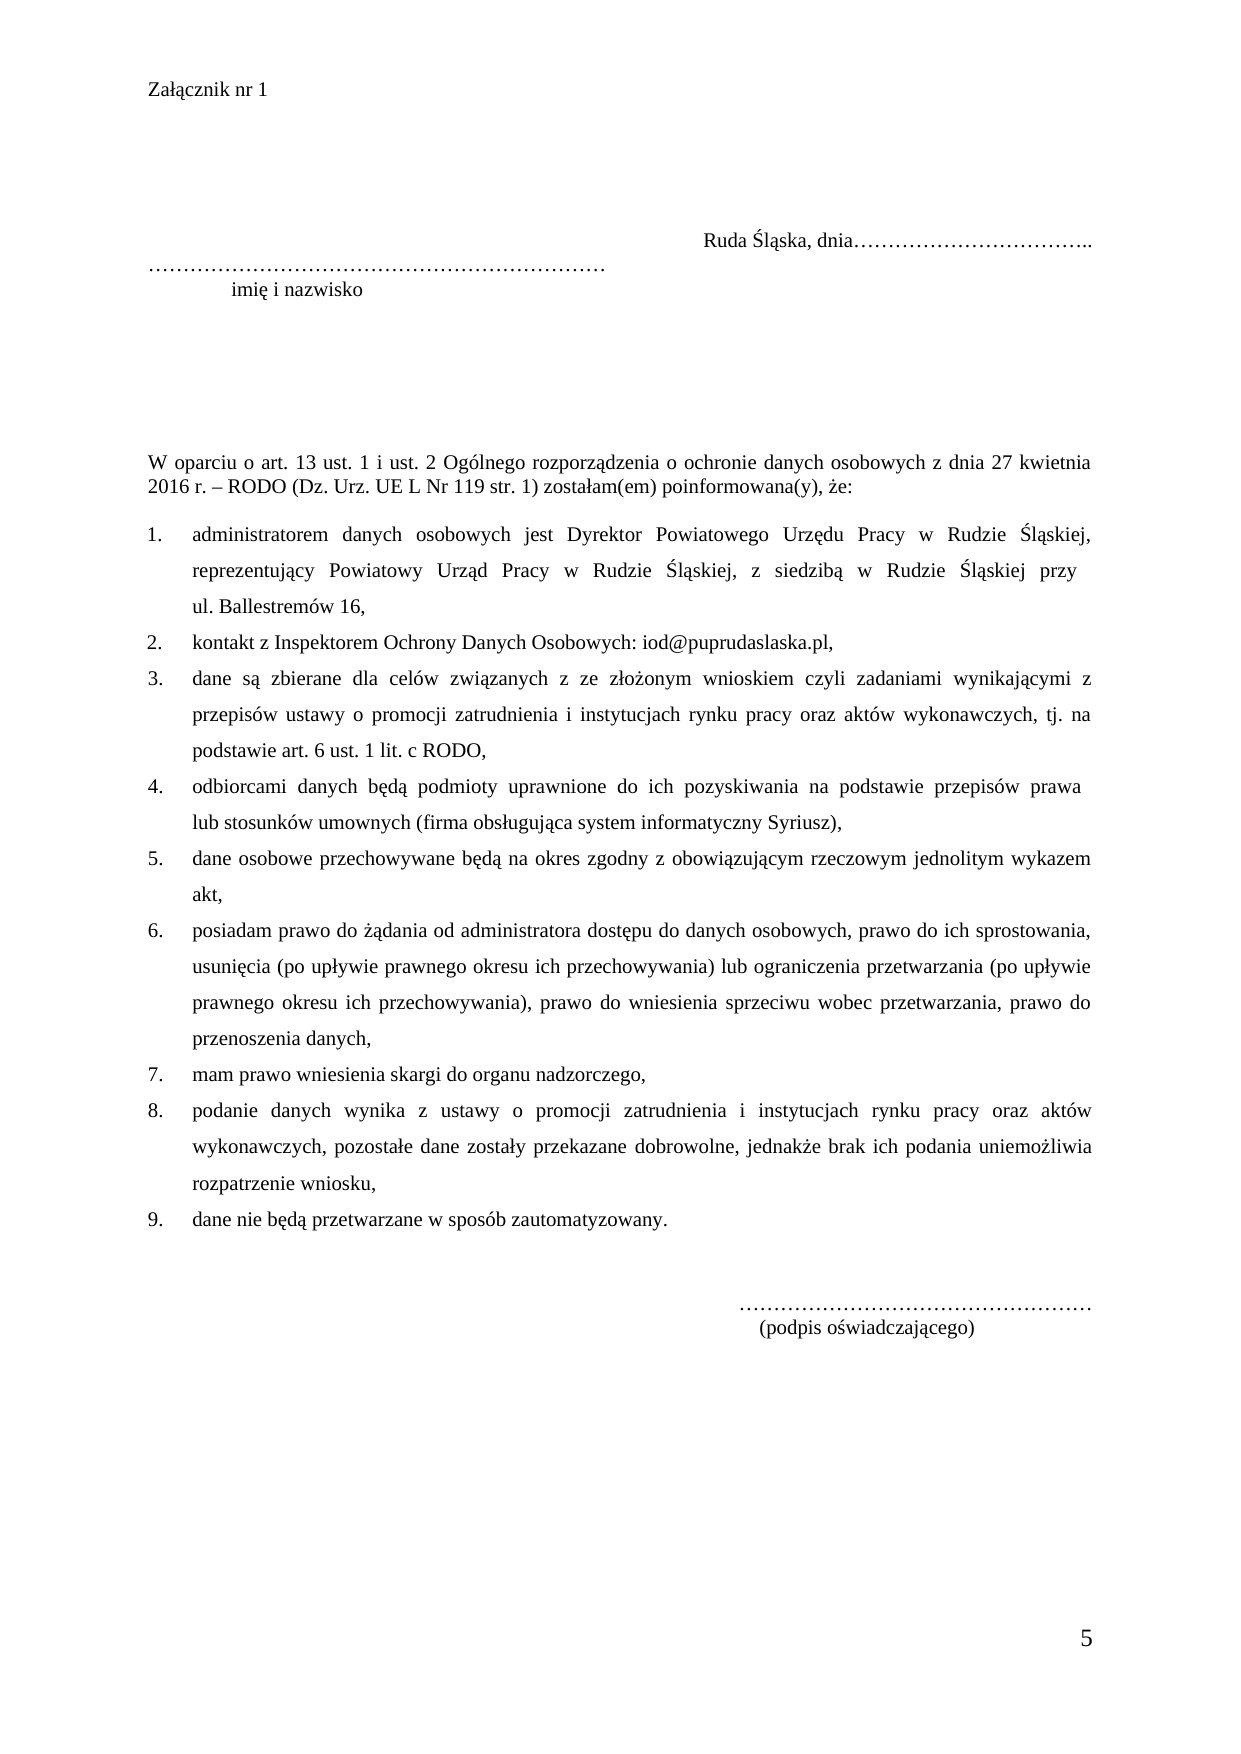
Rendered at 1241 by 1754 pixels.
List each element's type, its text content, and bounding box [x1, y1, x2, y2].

list odbiorcami danych będą podmioty uprawnione do ich pozyskiwania na podstawie przepisów prawa lub stosunków umownych (firma obsługująca system informatyczny Syriusz), [148, 774, 1092, 834]
text ………………………………………………………… imię i nazwisko [148, 252, 1092, 301]
list posiadam prawo do żądania od administratora dostępu do danych osobowych, prawo do ich sprostowania, usunięcia (po upływie prawnego okresu ich przechowywania) lub ograniczenia przetwarzania (po upływie prawnego okresu ich przechowywania), prawo do wniesienia sprzeciwu wobec przetwarzania, prawo do przenoszenia danych, [148, 918, 1092, 1050]
list dane osobowe przechowywane będą na okres zgodny z obowiązującym rzeczowym jednolitym wykazem akt, [148, 846, 1092, 906]
text Załącznik nr 1 [148, 77, 1092, 101]
text (podpis oświadczającego) [738, 1315, 1092, 1339]
list administratorem danych osobowych jest Dyrektor Powiatowego Urzędu Pracy w Rudzie Śląskiej, reprezentujący Powiatowy Urząd Pracy w Rudzie Śląskiej, z siedzibą w Rudzie Śląskiej przy ul. Ballestremów 16, [147, 522, 1092, 618]
text …………………………………………… [738, 1291, 1092, 1315]
text W oparciu o art. 13 ust. 1 i ust. 2 Ogólnego rozporządzenia o ochronie danych osobowych z dnia 27 kwietnia 2016 r. – RODO (Dz. Urz. UE L Nr 119 str. 1) zostałam(em) poinformowana(y), że: [148, 449, 1092, 498]
text Ruda Śląska, dnia…………………………….. [148, 228, 1092, 252]
list dane są zbierane dla celów związanych z ze złożonym wnioskiem czyli zadaniami wynikającymi z przepisów ustawy o promocji zatrudnienia i instytucjach rynku pracy oraz aktów wykonawczych, tj. na podstawie art. 6 ust. 1 lit. c RODO, [148, 666, 1092, 762]
list mam prawo wniesienia skargi do organu nadzorczego, [148, 1062, 1092, 1086]
list kontakt z Inspektorem Ochrony Danych Osobowych: iod@puprudaslaska.pl, [147, 630, 1092, 654]
list podanie danych wynika z ustawy o promocji zatrudnienia i instytucjach rynku pracy oraz aktów wykonawczych, pozostałe dane zostały przekazane dobrowolne, jednakże brak ich podania uniemożliwia rozpatrzenie wniosku, [148, 1098, 1092, 1194]
list dane nie będą przetwarzane w sposób zautomatyzowany. [148, 1207, 1092, 1231]
